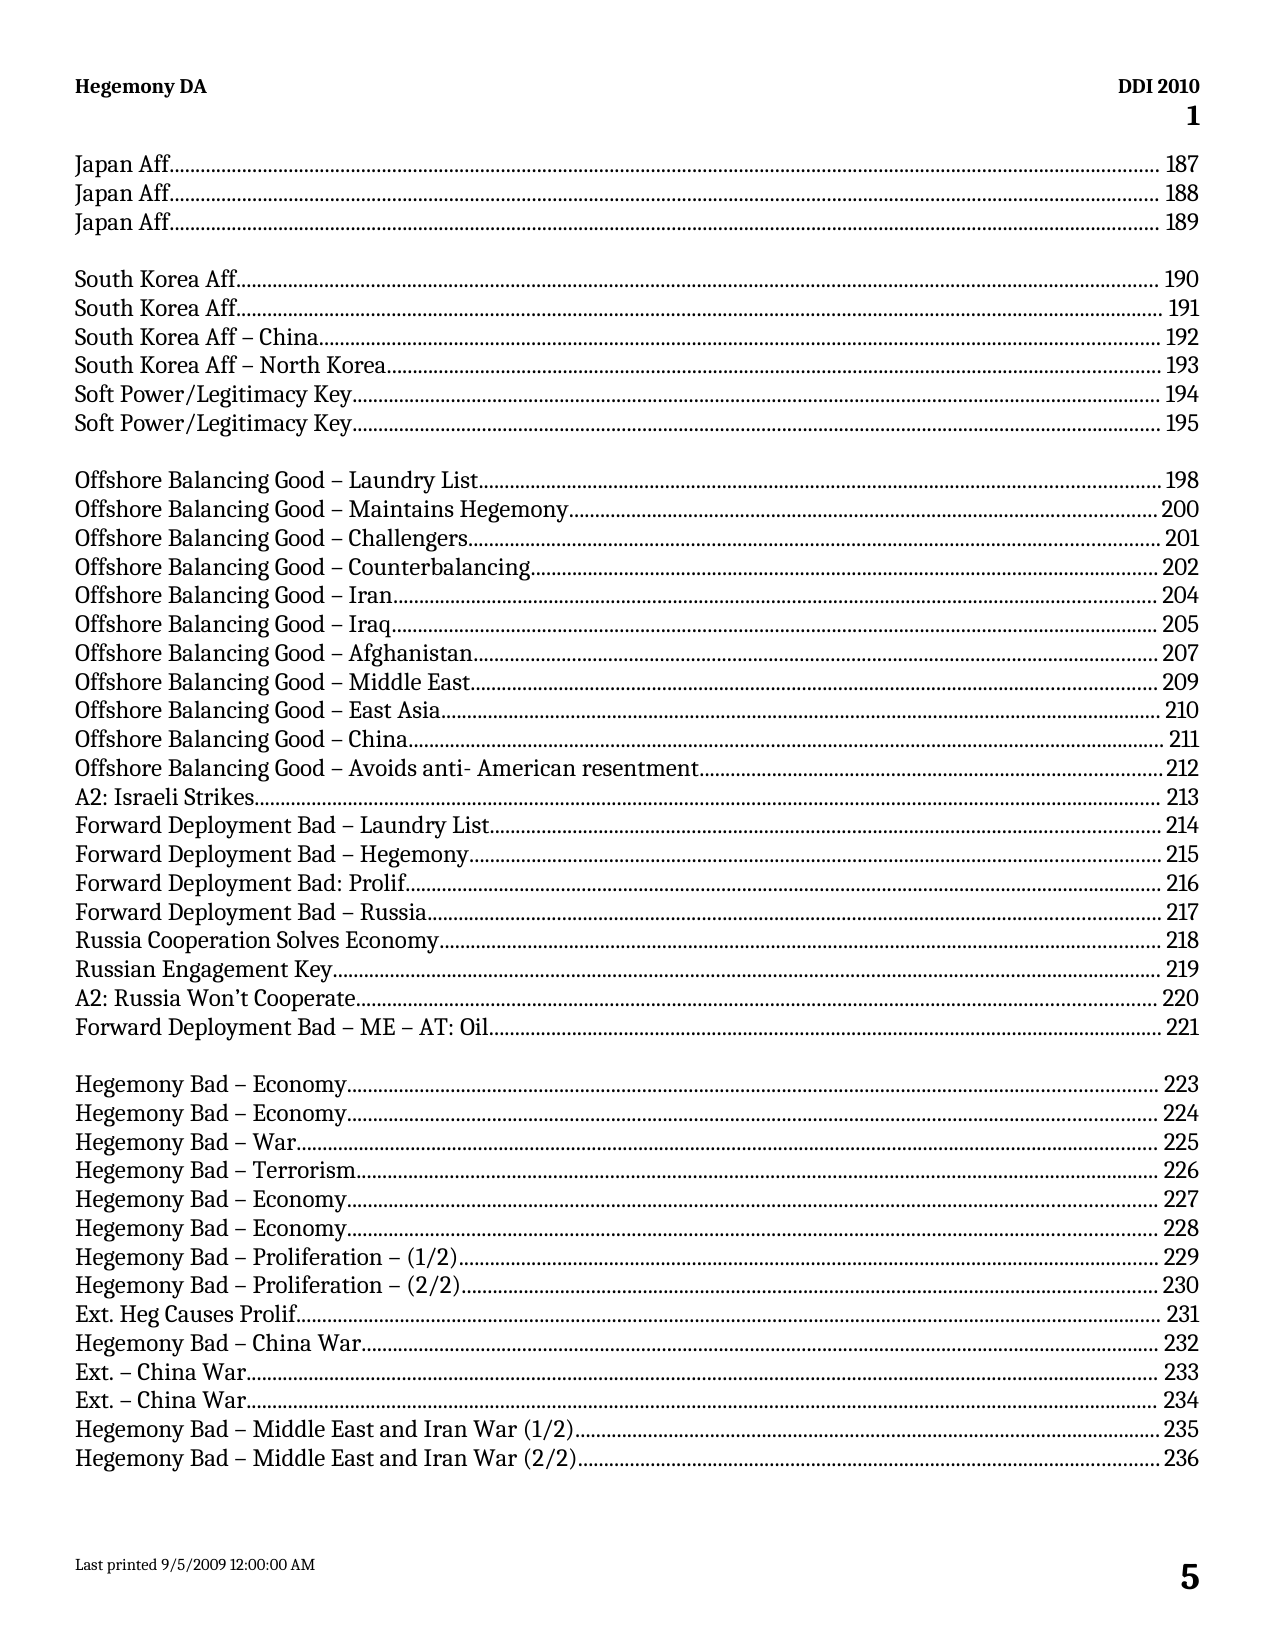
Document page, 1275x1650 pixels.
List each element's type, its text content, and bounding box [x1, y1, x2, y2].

text Offshore Balancing Good – East Asia 210 [75, 696, 1200, 725]
text Forward Deployment Bad – Hegemony 215 [75, 840, 1200, 869]
text South Korea Aff – North Korea 193 [75, 351, 1200, 380]
text Hegemony Bad – Economy 223 [75, 1070, 1200, 1099]
text A2: Russia Won’t Cooperate 220 [75, 984, 1200, 1012]
text South Korea Aff 191 [75, 294, 1200, 322]
text Hegemony Bad – Terrorism 226 [75, 1156, 1200, 1185]
text Japan Aff 188 [75, 179, 1200, 207]
text Hegemony Bad – Economy 224 [75, 1099, 1200, 1127]
text Hegemony Bad – War 225 [75, 1127, 1200, 1156]
text Offshore Balancing Good – Challengers 201 [75, 524, 1200, 552]
text Russian Engagement Key 219 [75, 955, 1200, 984]
text Hegemony Bad – Middle East and Iran War (1/2) 235 [75, 1415, 1200, 1444]
text South Korea Aff 190 [75, 265, 1200, 294]
text Ext. Heg Causes Prolif 231 [75, 1300, 1200, 1329]
text Forward Deployment Bad – Laundry List 214 [75, 811, 1200, 840]
text Hegemony Bad – Economy 227 [75, 1185, 1200, 1214]
text Offshore Balancing Good – China 211 [75, 725, 1200, 754]
text Ext. – China War 233 [75, 1357, 1200, 1386]
text Hegemony Bad – Proliferation – (2/2) 230 [75, 1271, 1200, 1300]
text Ext. – China War 234 [75, 1386, 1200, 1415]
text Hegemony Bad – Proliferation – (1/2) 229 [75, 1242, 1200, 1271]
text A2: Israeli Strikes 213 [75, 782, 1200, 811]
text Offshore Balancing Good – Counterbalancing 202 [75, 552, 1200, 581]
text Japan Aff 187 [75, 150, 1200, 179]
text Offshore Balancing Good – Iran 204 [75, 581, 1200, 610]
text Japan Aff 189 [75, 207, 1200, 236]
text Russia Cooperation Solves Economy 218 [75, 926, 1200, 955]
text Hegemony Bad – Economy 228 [75, 1214, 1200, 1242]
text Offshore Balancing Good – Laundry List 198 [75, 466, 1200, 495]
text Offshore Balancing Good – Avoids anti- American resentment 212 [75, 754, 1200, 782]
text Soft Power/Legitimacy Key 194 [75, 380, 1200, 409]
text Forward Deployment Bad: Prolif 216 [75, 869, 1200, 897]
text Soft Power/Legitimacy Key 195 [75, 409, 1200, 437]
text Offshore Balancing Good – Middle East 209 [75, 667, 1200, 696]
text Forward Deployment Bad – Russia 217 [75, 897, 1200, 926]
text Offshore Balancing Good – Afghanistan 207 [75, 639, 1200, 667]
text Offshore Balancing Good – Iraq 205 [75, 610, 1200, 639]
text Forward Deployment Bad – ME – AT: Oil 221 [75, 1012, 1200, 1041]
text South Korea Aff – China 192 [75, 322, 1200, 351]
text Hegemony Bad – Middle East and Iran War (2/2) 236 [75, 1444, 1200, 1472]
text Offshore Balancing Good – Maintains Hegemony 200 [75, 495, 1200, 524]
text Hegemony Bad – China War 232 [75, 1329, 1200, 1357]
